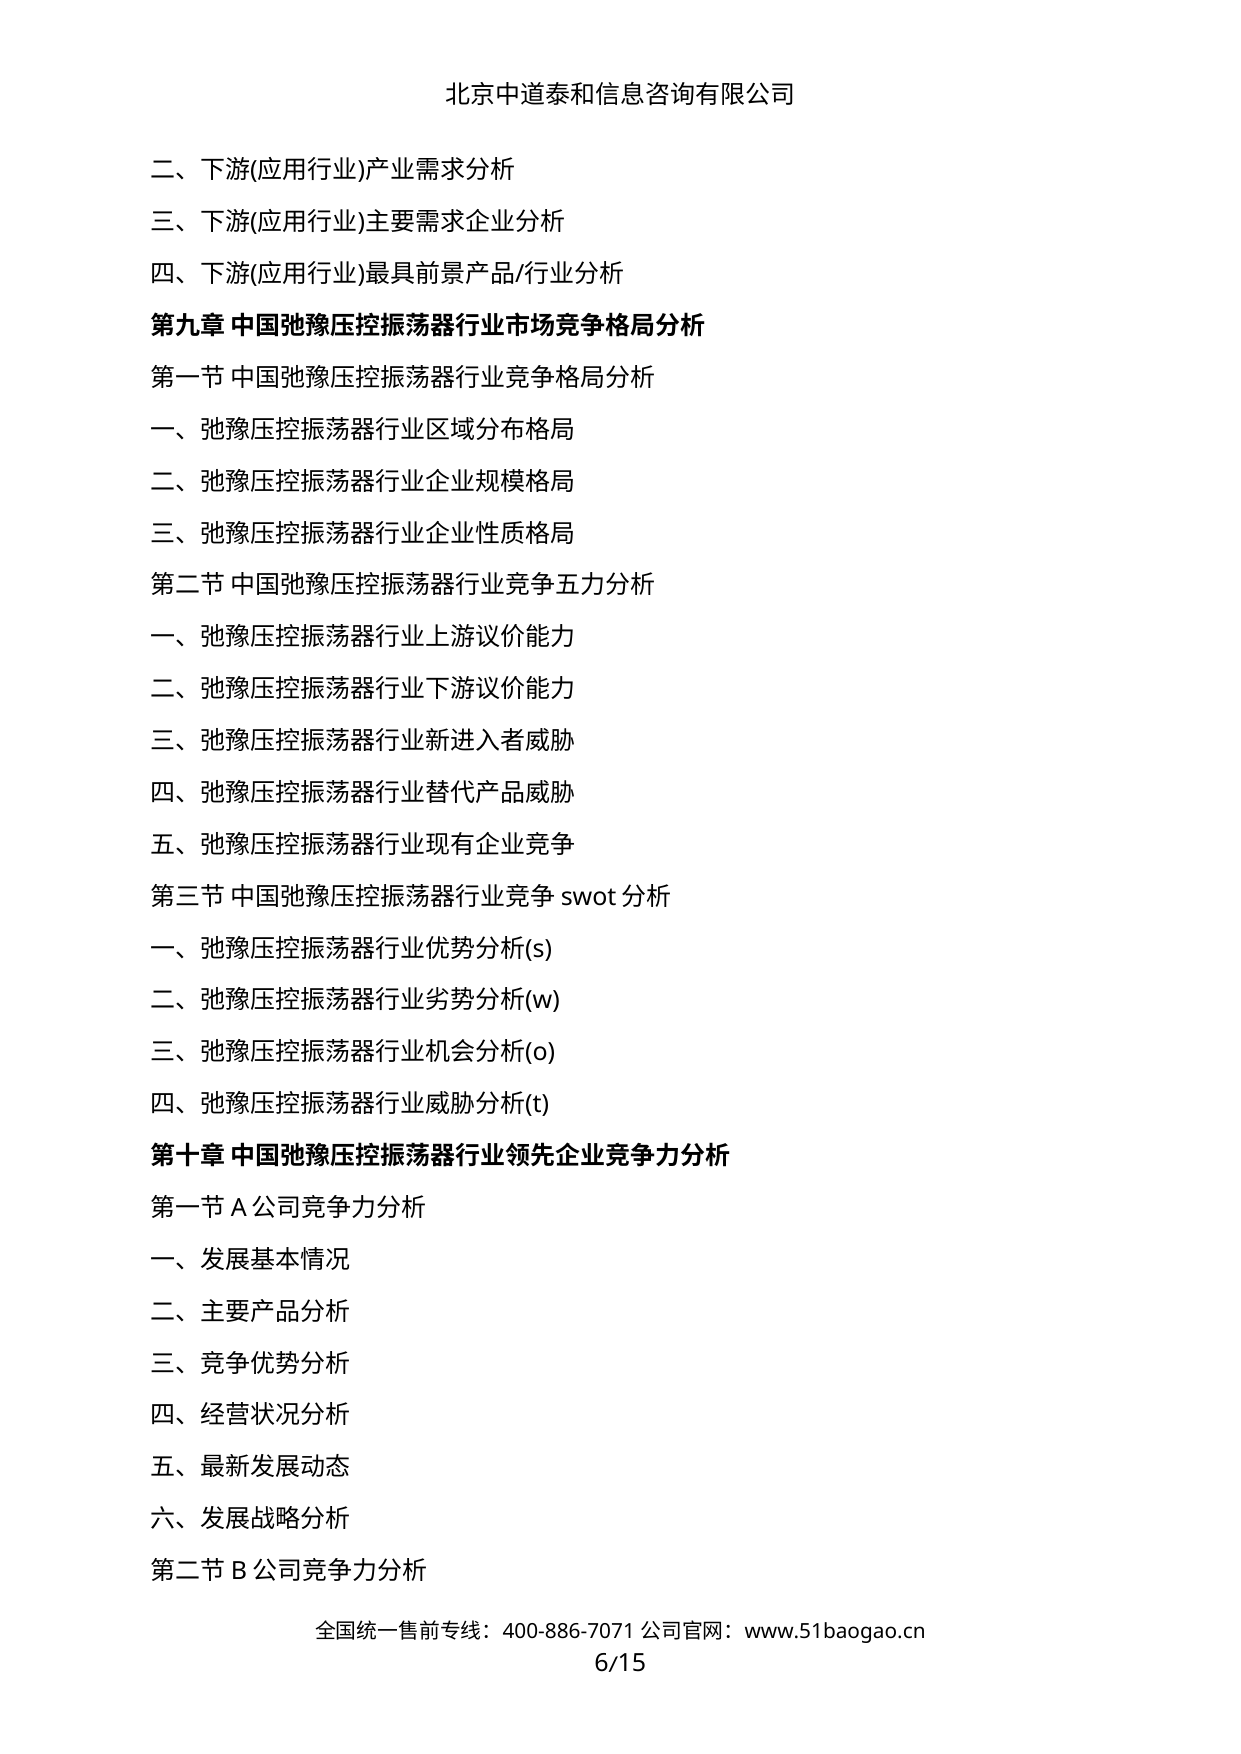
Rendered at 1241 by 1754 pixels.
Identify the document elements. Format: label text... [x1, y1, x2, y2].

text 第一节 中国弛豫压控振荡器行业竞争格局分析 [150, 357, 1090, 394]
text 六、发展战略分析 [150, 1499, 1090, 1535]
text 四、下游(应用行业)最具前景产品/行业分析 [150, 254, 1090, 290]
text 二、下游(应用行业)产业需求分析 [150, 150, 1090, 186]
text 一、弛豫压控振荡器行业区域分布格局 [150, 409, 1090, 446]
text 一、弛豫压控振荡器行业优势分析(s) [150, 928, 1090, 964]
text 五、弛豫压控振荡器行业现有企业竞争 [150, 824, 1090, 861]
text 四、弛豫压控振荡器行业替代产品威胁 [150, 772, 1090, 809]
text 第十章 中国弛豫压控振荡器行业领先企业竞争力分析 [150, 1136, 1090, 1172]
text 三、弛豫压控振荡器行业机会分析(o) [150, 1032, 1090, 1068]
text 二、弛豫压控振荡器行业劣势分析(w) [150, 980, 1090, 1016]
text 第九章 中国弛豫压控振荡器行业市场竞争格局分析 [150, 306, 1090, 342]
text 第二节 中国弛豫压控振荡器行业竞争五力分析 [150, 565, 1090, 601]
text 三、弛豫压控振荡器行业企业性质格局 [150, 513, 1090, 549]
text 二、弛豫压控振荡器行业下游议价能力 [150, 669, 1090, 705]
text 二、主要产品分析 [150, 1291, 1090, 1327]
text 四、弛豫压控振荡器行业威胁分析(t) [150, 1084, 1090, 1120]
text 一、弛豫压控振荡器行业上游议价能力 [150, 617, 1090, 653]
text 三、竞争优势分析 [150, 1343, 1090, 1379]
text 三、下游(应用行业)主要需求企业分析 [150, 202, 1090, 238]
text 五、最新发展动态 [150, 1447, 1090, 1483]
text 一、发展基本情况 [150, 1239, 1090, 1276]
text 二、弛豫压控振荡器行业企业规模格局 [150, 461, 1090, 497]
text 三、弛豫压控振荡器行业新进入者威胁 [150, 721, 1090, 757]
text 第三节 中国弛豫压控振荡器行业竞争swot分析 [150, 876, 1090, 912]
text 第二节 B公司竞争力分析 [150, 1551, 1090, 1587]
text 四、经营状况分析 [150, 1395, 1090, 1431]
text 第一节 A公司竞争力分析 [150, 1187, 1090, 1224]
